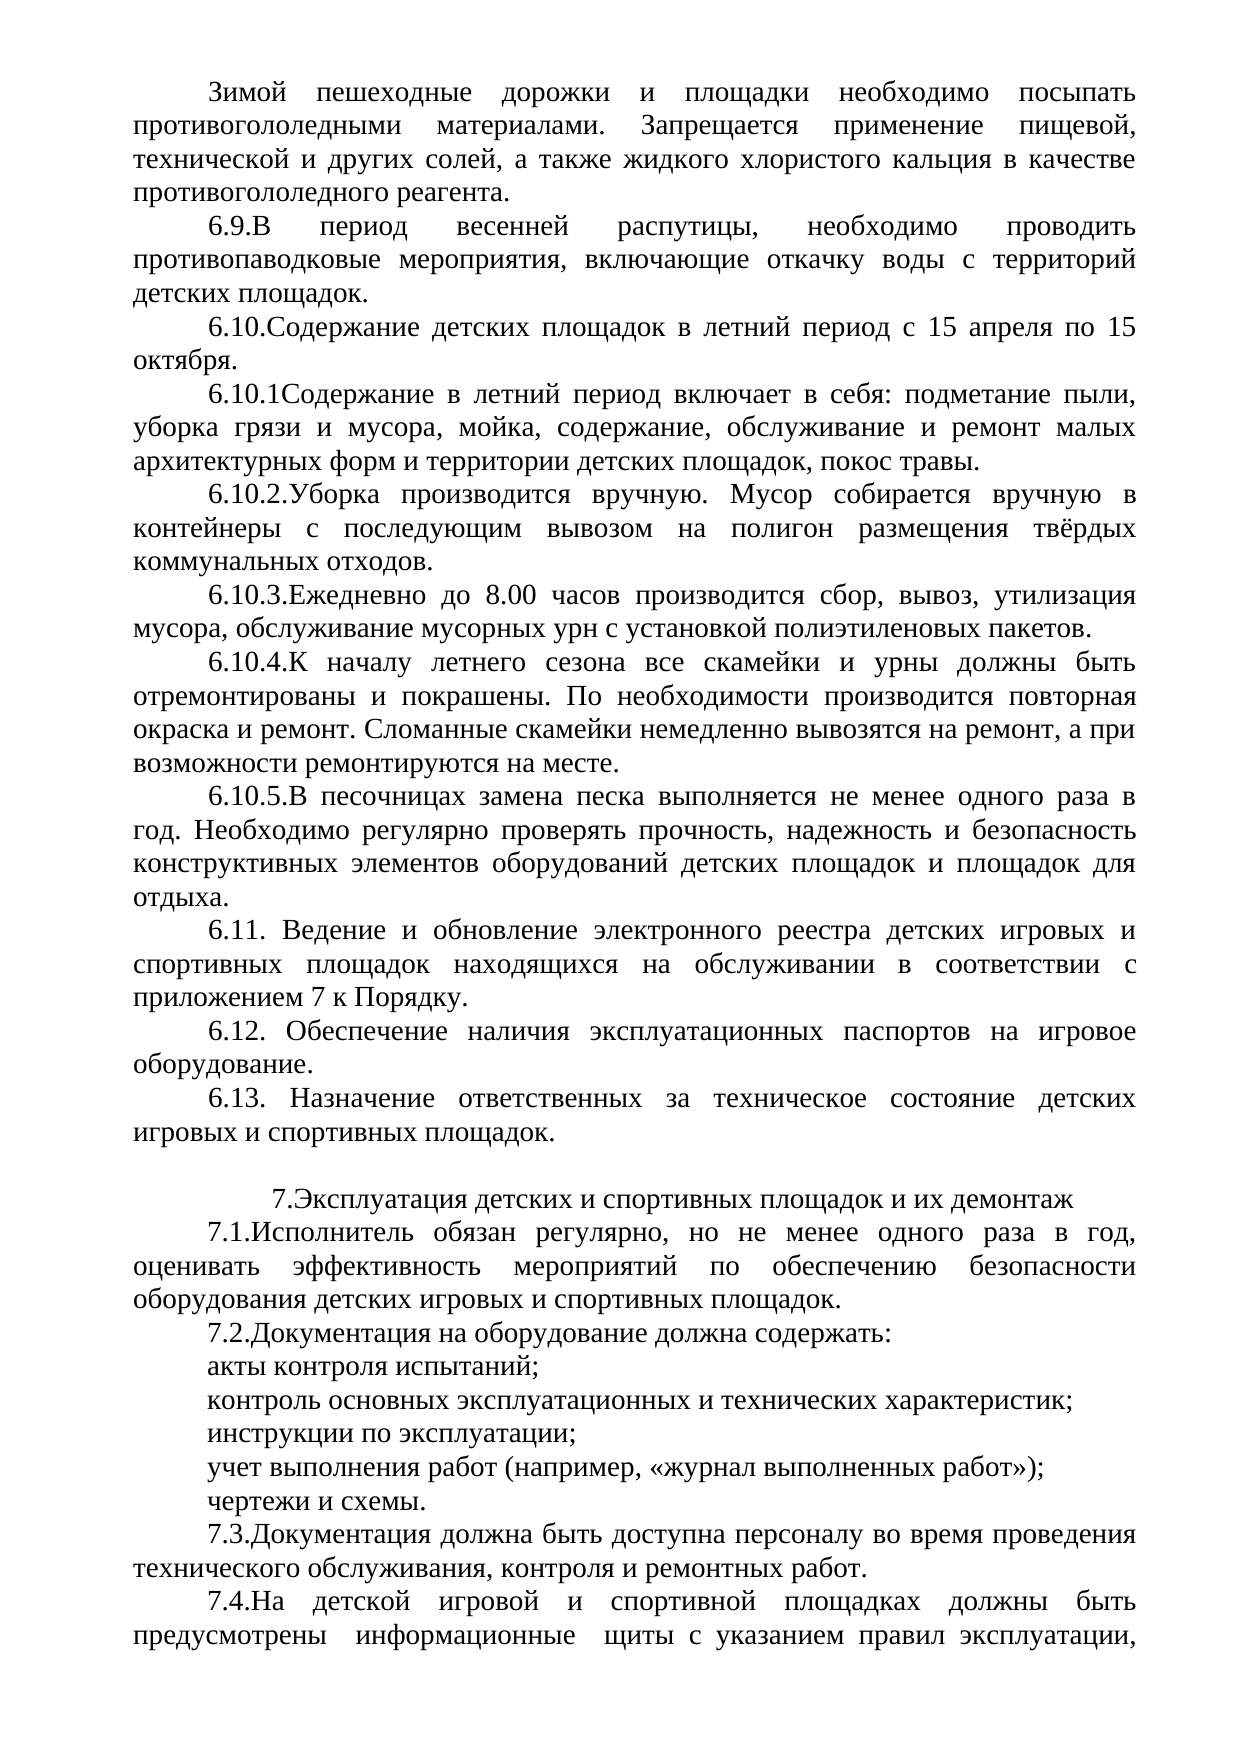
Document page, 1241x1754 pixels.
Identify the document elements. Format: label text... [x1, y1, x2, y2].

text контроль основных эксплуатационных и технических характеристик; [133, 1382, 1137, 1416]
text 6.10.3.Ежедневно до 8.00 часов производится сбор, вывоз, утилизация мусора, обслуживание мусорных урн с установкой полиэтиленовых пакетов. [133, 577, 1137, 644]
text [133, 1583, 1137, 1650]
text 6.10.Содержание детских площадок в летний период с 15 апреля по 15 октября. [133, 309, 1137, 376]
text 6.13. Назначение ответственных за техническое состояние детских игровых и спортивных площадок. [133, 1080, 1137, 1147]
text 7.1.Исполнитель обязан регулярно, но не менее одного раза в год, оценивать эффективность мероприятий по обеспечению безопасности оборудования детских игровых и спортивных площадок. [133, 1214, 1137, 1315]
text 7.3.Документация должна быть доступна персоналу во время проведения технического обслуживания, контроля и ремонтных работ. [133, 1516, 1137, 1583]
text 6.9.В период весенней распутицы, необходимо проводить противопаводковые мероприятия, включающие откачку воды с территорий детских площадок. [133, 208, 1137, 309]
text 6.12. Обеспечение наличия эксплуатационных паспортов на игровое оборудование. [133, 1013, 1137, 1080]
text 6.10.2.Уборка производится вручную. Мусор собирается вручную в контейнеры с последующим вывозом на полигон размещения твёрдых коммунальных отходов. [133, 476, 1137, 577]
text чертежи и схемы. [133, 1483, 1137, 1516]
text Зимой пешеходные дорожки и площадки необходимо посыпать противогололедными материалами. Запрещается применение пищевой, технической и других солей, а также жидкого хлористого кальция в качестве противогололедного реагента. [133, 74, 1137, 208]
text 6.11. Ведение и обновление электронного реестра детских игровых и спортивных площадок находящихся на обслуживании в соответствии с приложением 7 к Порядку. [133, 912, 1137, 1013]
text учет выполнения работ (например, «журнал выполненных работ»); [133, 1449, 1137, 1483]
text 6.10.1Содержание в летний период включает в себя: подметание пыли, уборка грязи и мусора, мойка, содержание, обслуживание и ремонт малых архитектурных форм и территории детских площадок, покос травы. [133, 376, 1137, 476]
text акты контроля испытаний; [133, 1348, 1137, 1382]
text 6.10.4.К началу летнего сезона все скамейки и урны должны быть отремонтированы и покрашены. По необходимости производится повторная окраска и ремонт. Сломанные скамейки немедленно вывозятся на ремонт, а при возможности ремонтируются на месте. [133, 644, 1137, 778]
text 7.2.Документация на оборудование должна содержать: [207, 1315, 1137, 1348]
text 7.Эксплуатация детских и спортивных площадок и их демонтаж [208, 1181, 1137, 1214]
text 6.10.5.В песочницах замена песка выполняется не менее одного раза в год. Необходимо регулярно проверять прочность, надежность и безопасность конструктивных элементов оборудований детских площадок и площадок для отдыха. [133, 778, 1137, 912]
text инструкции по эксплуатации; [133, 1416, 1137, 1449]
